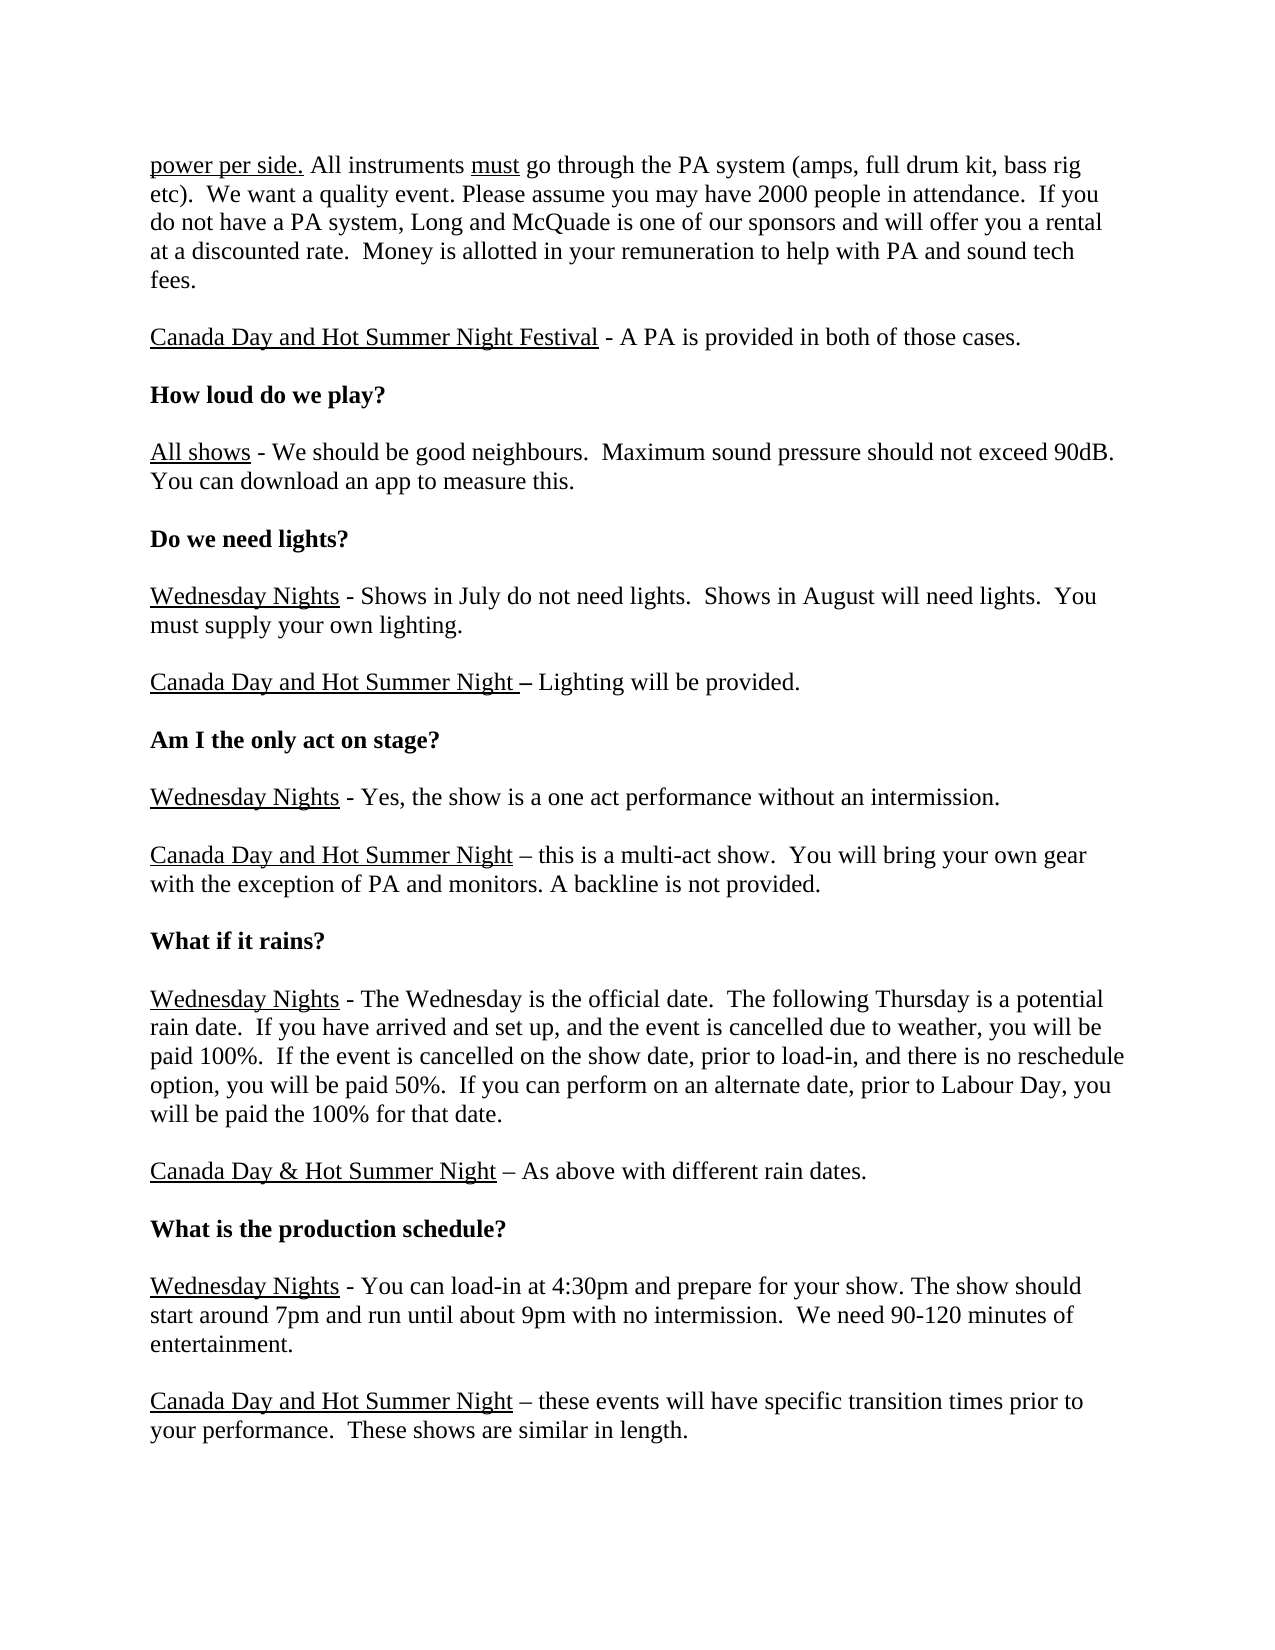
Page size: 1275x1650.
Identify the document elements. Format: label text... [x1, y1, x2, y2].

list Do we need lights? [150, 524, 1125, 552]
list All shows - We should be good neighbours. Maximum sound pressure should not exceed 90dB. You can download an app to measure this. [150, 437, 1125, 495]
list Canada Day & Hot Summer Night – As above with different rain dates. [150, 1156, 1125, 1185]
list Am I the only act on stage? [150, 725, 1125, 754]
list Canada Day and Hot Summer Night – this is a multi-act show. You will bring your own gear with the exception of PA and monitors. A backline is not provided. [150, 840, 1125, 897]
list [150, 150, 1125, 294]
list Wednesday Nights - Yes, the show is a one act performance without an intermission. [150, 782, 1125, 811]
list What if it rains? [150, 926, 1125, 955]
list Canada Day and Hot Summer Night – these events will have specific transition times prior to your performance. These shows are similar in length. [150, 1386, 1125, 1444]
list Wednesday Nights - Shows in July do not need lights. Shows in August will need lights. You must supply your own lighting. [150, 581, 1125, 639]
list Canada Day and Hot Summer Night – Lighting will be provided. [150, 667, 1125, 696]
list Canada Day and Hot Summer Night Festival - A PA is provided in both of those cases. [150, 322, 1125, 351]
list What is the production schedule? [150, 1214, 1125, 1242]
list How loud do we play? [150, 380, 1125, 409]
list Wednesday Nights - You can load-in at 4:30pm and prepare for your show. The show should start around 7pm and run until about 9pm with no intermission. We need 90-120 minutes of entertainment. [150, 1271, 1125, 1357]
list Wednesday Nights - The Wednesday is the official date. The following Thursday is a potential rain date. If you have arrived and set up, and the event is cancelled due to weather, you will be paid 100%. If the event is cancelled on the show date, prior to load-in, and there is no reschedule option, you will be paid 50%. If you can perform on an alternate date, prior to Labour Day, you will be paid the 100% for that date. [150, 984, 1125, 1127]
